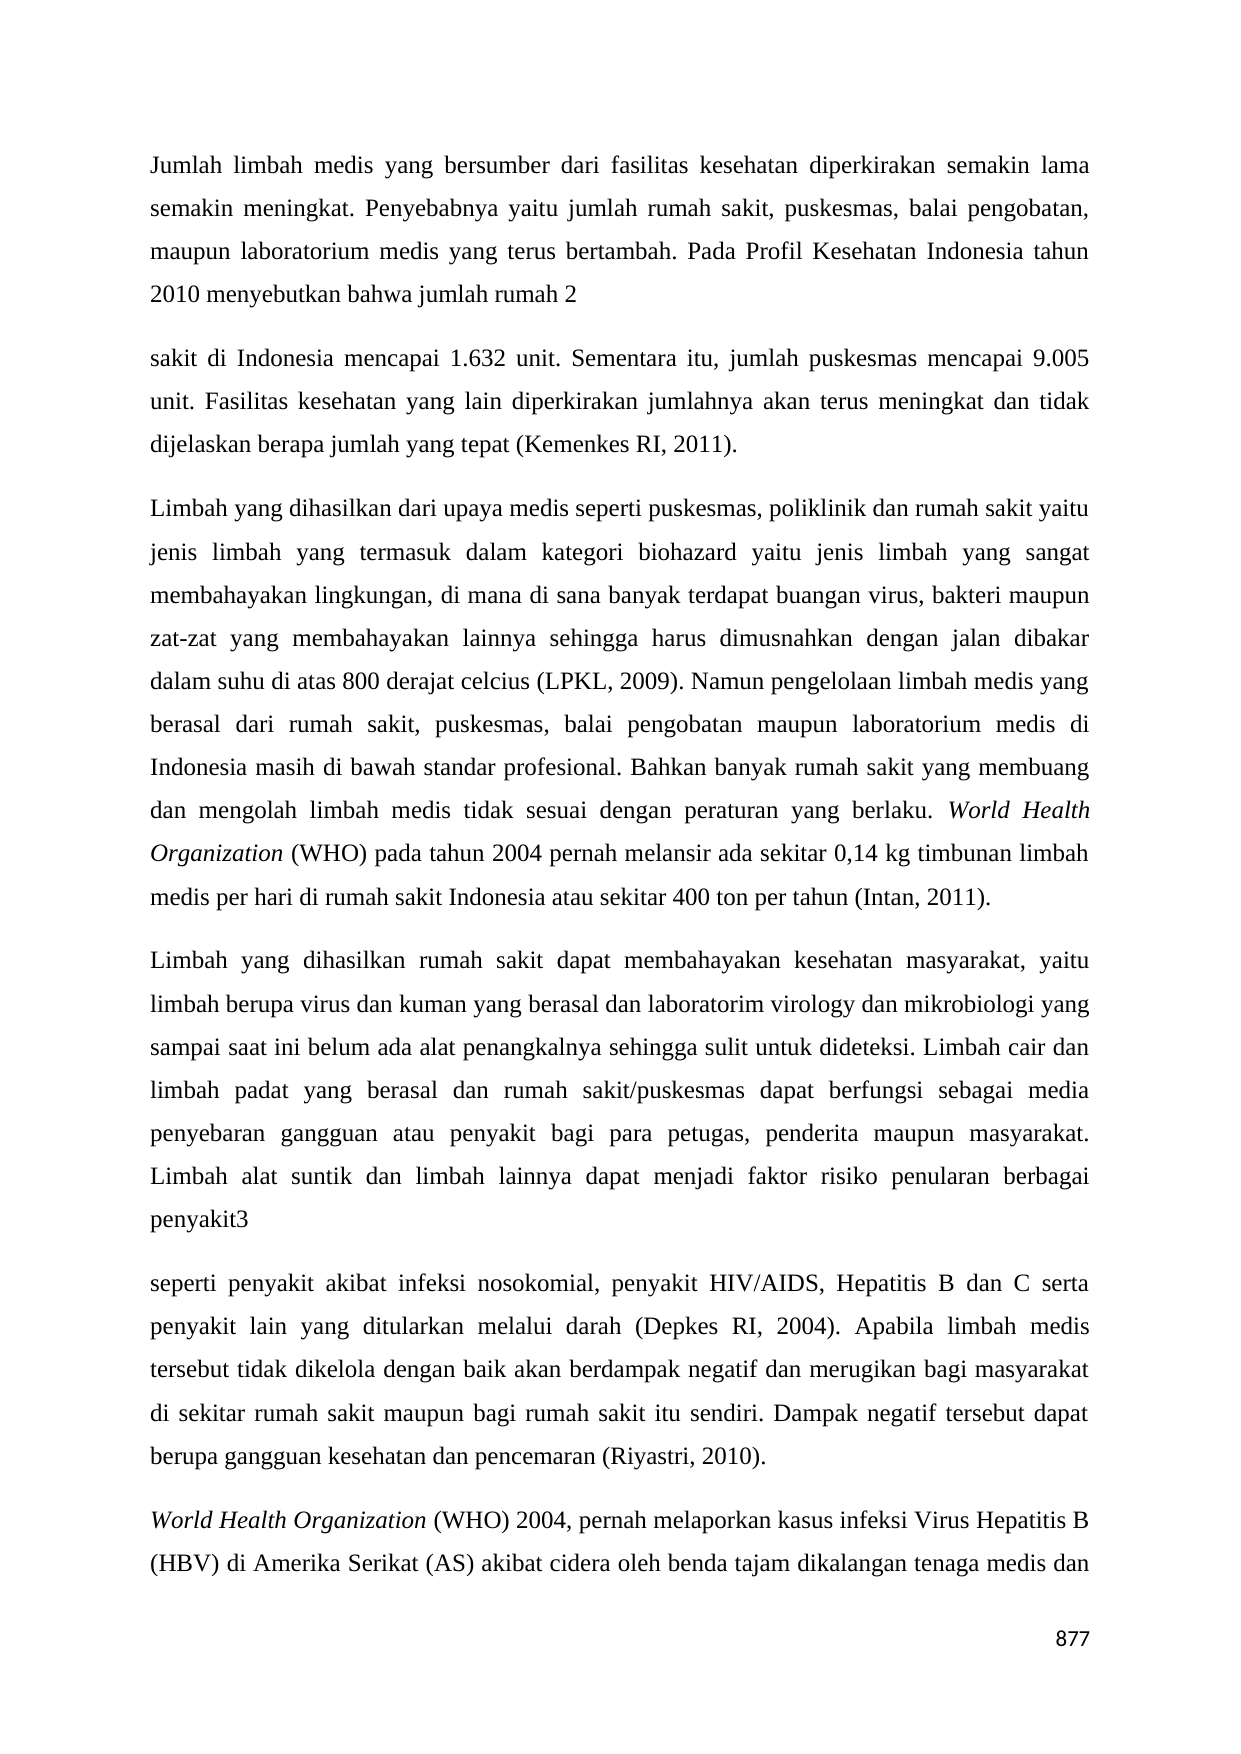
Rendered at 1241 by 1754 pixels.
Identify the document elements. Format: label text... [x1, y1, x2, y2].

text Limbah yang dihasilkan dari upaya medis seperti puskesmas, poliklinik dan rumah sakit yaitu jenis limbah yang termasuk dalam kategori biohazard yaitu jenis limbah yang sangat membahayakan lingkungan, di mana di sana banyak terdapat buangan virus, bakteri maupun zat-zat yang membahayakan lainnya sehingga harus dimusnahkan dengan jalan dibakar dalam suhu di atas 800 derajat celcius (LPKL, 2009). Namun pengelolaan limbah medis yang berasal dari rumah sakit, puskesmas, balai pengobatan maupun laboratorium medis di Indonesia masih di bawah standar profesional. Bahkan banyak rumah sakit yang membuang dan mengolah limbah medis tidak sesuai dengan peraturan yang berlaku. World Health Organization (WHO) pada tahun 2004 pernah melansir ada sekitar 0,14 kg timbunan limbah medis per hari di rumah sakit Indonesia atau sekitar 400 ton per tahun (Intan, 2011). [150, 493, 1090, 910]
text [150, 1505, 1090, 1577]
text seperti penyakit akibat infeksi nosokomial, penyakit HIV/AIDS, Hepatitis B dan C serta penyakit lain yang ditularkan melalui darah (Depkes RI, 2004). Apabila limbah medis tersebut tidak dikelola dengan baik akan berdampak negatif dan merugikan bagi masyarakat di sekitar rumah sakit maupun bagi rumah sakit itu sendiri. Dampak negatif tersebut dapat berupa gangguan kesehatan dan pencemaran (Riyastri, 2010). [150, 1268, 1090, 1469]
text sakit di Indonesia mencapai 1.632 unit. Sementara itu, jumlah puskesmas mencapai 9.005 unit. Fasilitas kesehatan yang lain diperkirakan jumlahnya akan terus meningkat dan tidak dijelaskan berapa jumlah yang tepat (Kemenkes RI, 2011). [150, 343, 1090, 458]
text Jumlah limbah medis yang bersumber dari fasilitas kesehatan diperkirakan semakin lama semakin meningkat. Penyebabnya yaitu jumlah rumah sakit, puskesmas, balai pengobatan, maupun laboratorium medis yang terus bertambah. Pada Profil Kesehatan Indonesia tahun 2010 menyebutkan bahwa jumlah rumah 2 [150, 150, 1090, 308]
text Limbah yang dihasilkan rumah sakit dapat membahayakan kesehatan masyarakat, yaitu limbah berupa virus dan kuman yang berasal dan laboratorim virology dan mikrobiologi yang sampai saat ini belum ada alat penangkalnya sehingga sulit untuk dideteksi. Limbah cair dan limbah padat yang berasal dan rumah sakit/puskesmas dapat berfungsi sebagai media penyebaran gangguan atau penyakit bagi para petugas, penderita maupun masyarakat. Limbah alat suntik dan limbah lainnya dapat menjadi faktor risiko penularan berbagai penyakit3 [150, 946, 1090, 1233]
